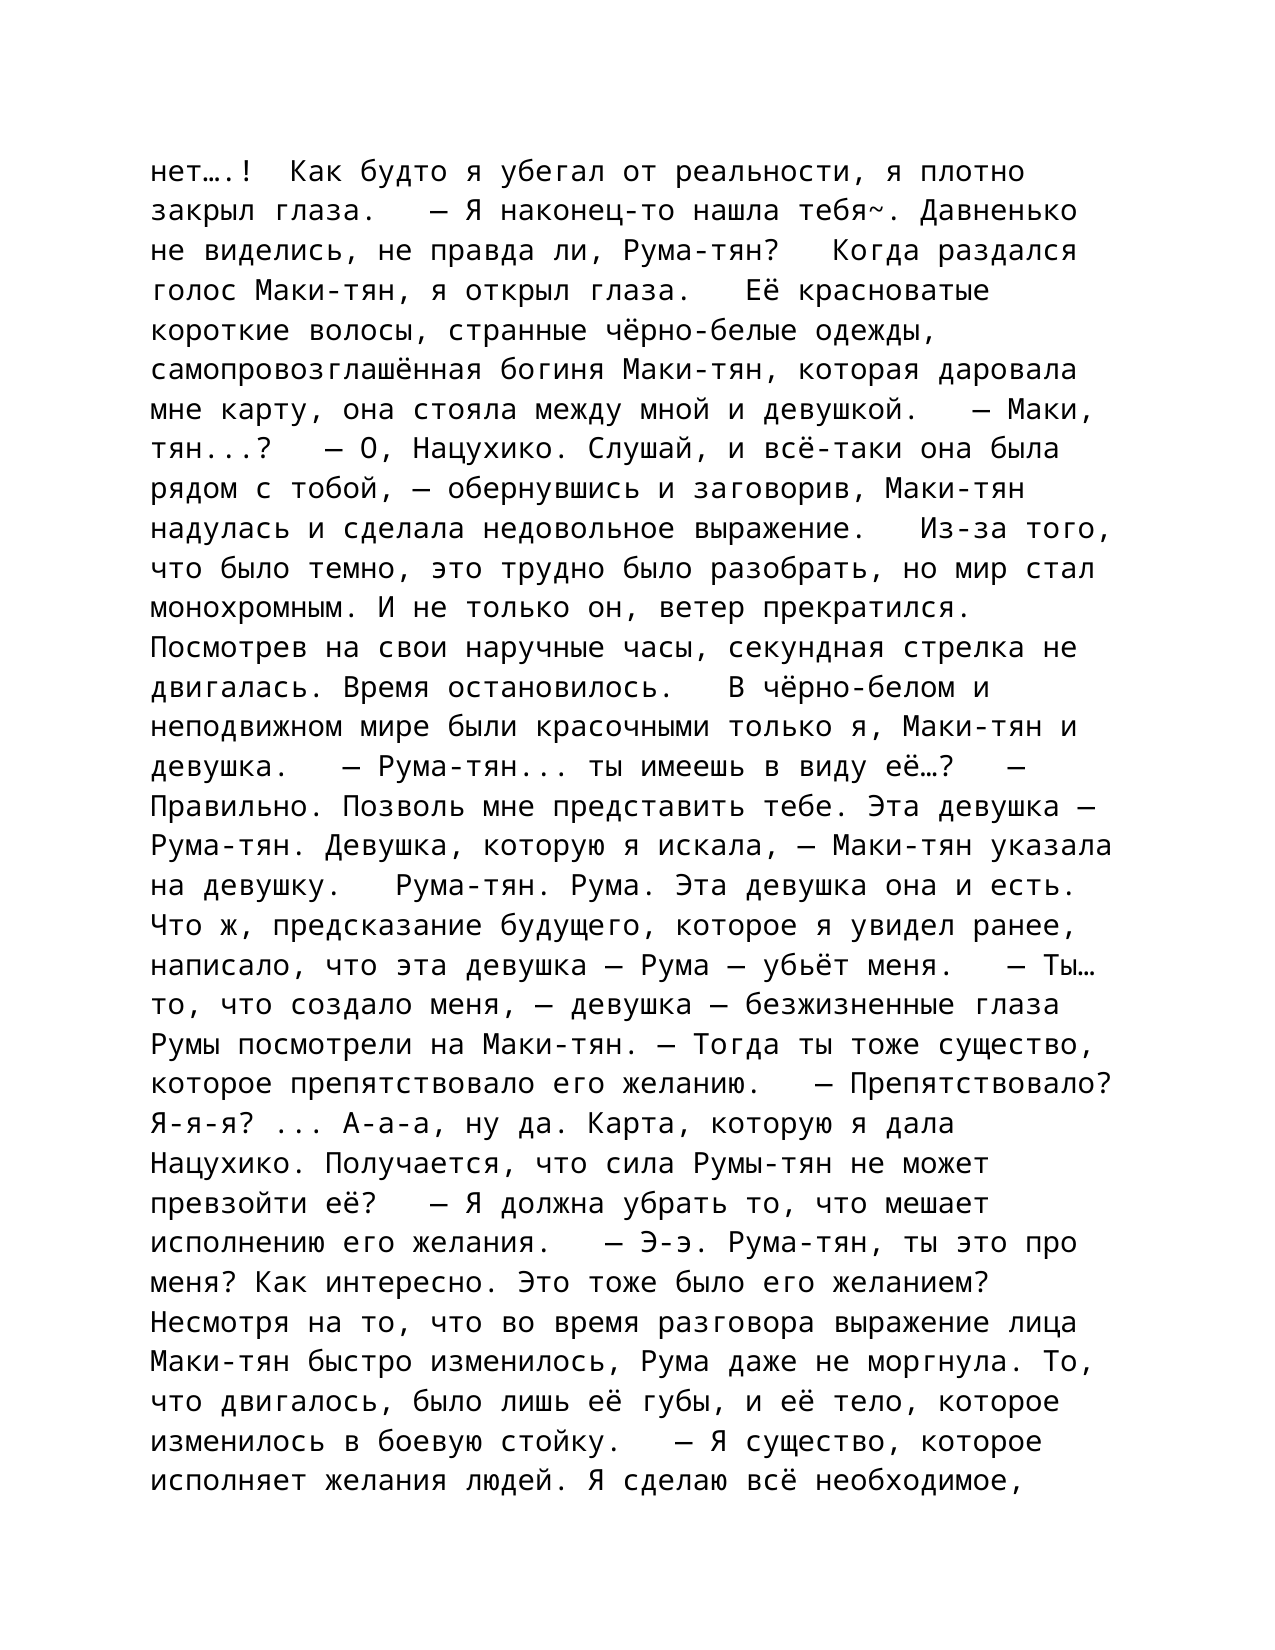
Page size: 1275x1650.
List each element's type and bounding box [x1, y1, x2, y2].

text [150, 150, 1125, 1499]
